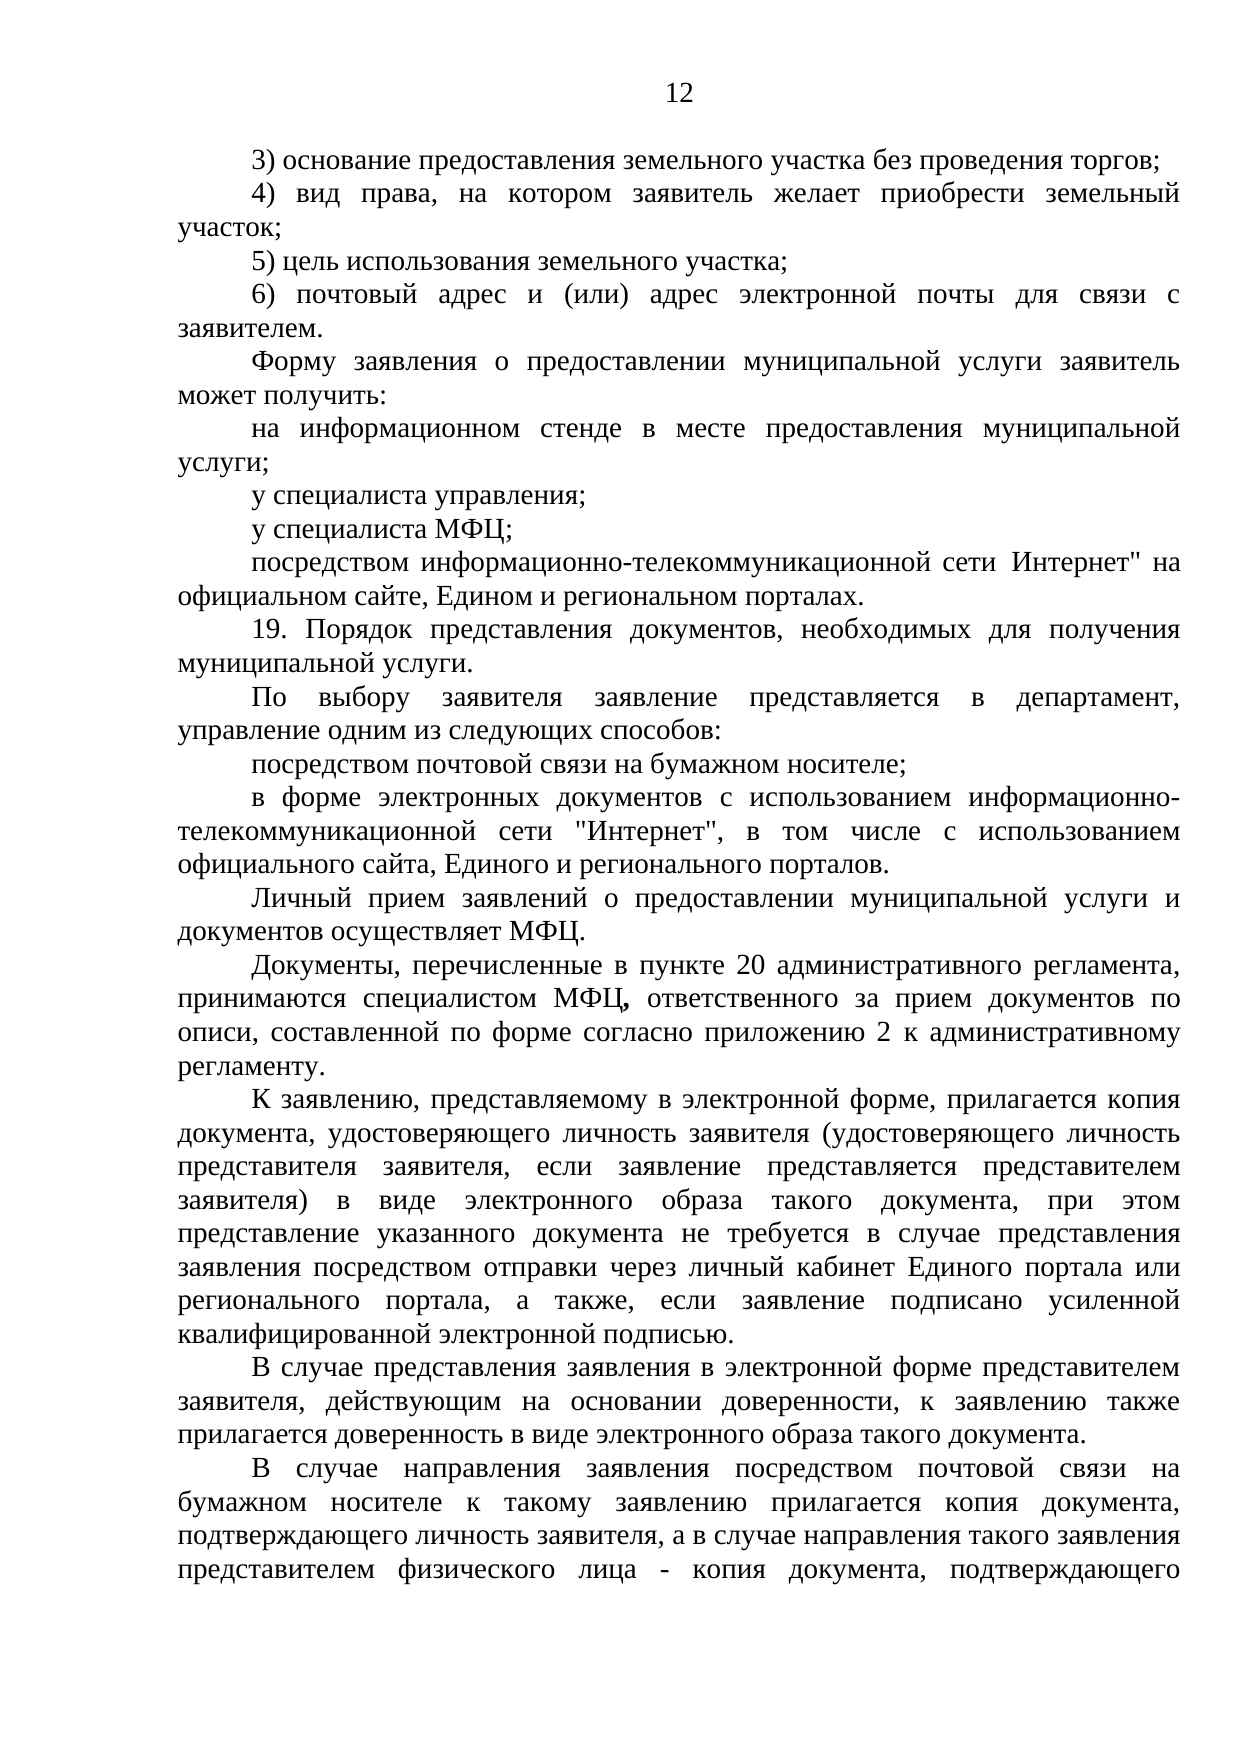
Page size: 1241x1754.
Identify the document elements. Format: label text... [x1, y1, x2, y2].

text 4) вид права, на котором заявитель желает приобрести земельный участок; [177, 176, 1181, 243]
text Документы, перечисленные в пункте 20 административного регламента, принимаются специалистом МФЦ, ответственного за прием документов по описи, составленной по форме согласно приложению 2 к административному регламенту. [177, 947, 1181, 1081]
text в форме электронных документов с использованием информационно-телекоммуникационной сети "Интернет", в том числе с использованием официального сайта, Единого и регионального порталов. [177, 779, 1181, 880]
text 5) цель использования земельного участка; [177, 243, 1181, 276]
text посредством почтовой связи на бумажном носителе; [177, 746, 1181, 779]
text Личный прием заявлений о предоставлении муниципальной услуги и документов осуществляет МФЦ. [177, 880, 1181, 947]
text 3) основание предоставления земельного участка без проведения торгов; [177, 142, 1181, 176]
text По выбору заявителя заявление представляется в департамент, управление одним из следующих способов: [177, 679, 1181, 746]
text В случае представления заявления в электронной форме представителем заявителя, действующим на основании доверенности, к заявлению также прилагается доверенность в виде электронного образа такого документа. [177, 1349, 1181, 1450]
text 6) почтовый адрес и (или) адрес электронной почты для связи с заявителем. [177, 276, 1181, 343]
text у специалиста МФЦ; [177, 511, 1181, 544]
text Форму заявления о предоставлении муниципальной услуги заявитель может получить: [177, 343, 1181, 410]
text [177, 1450, 1181, 1584]
text у специалиста управления; [177, 477, 1181, 511]
text К заявлению, представляемому в электронной форме, прилагается копия документа, удостоверяющего личность заявителя (удостоверяющего личность представителя заявителя, если заявление представляется представителем заявителя) в виде электронного образа такого документа, при этом представление указанного документа не требуется в случае представления заявления посредством отправки через личный кабинет Единого портала или регионального портала, а также, если заявление подписано усиленной квалифицированной электронной подписью. [177, 1081, 1181, 1349]
text посредством информационно-телекоммуникационной сети Интернет" на официальном сайте, Едином и региональном порталах. [177, 544, 1181, 612]
text на информационном стенде в месте предоставления муниципальной услуги; [177, 410, 1181, 477]
text 19. Порядок представления документов, необходимых для получения муниципальной услуги. [177, 612, 1181, 679]
